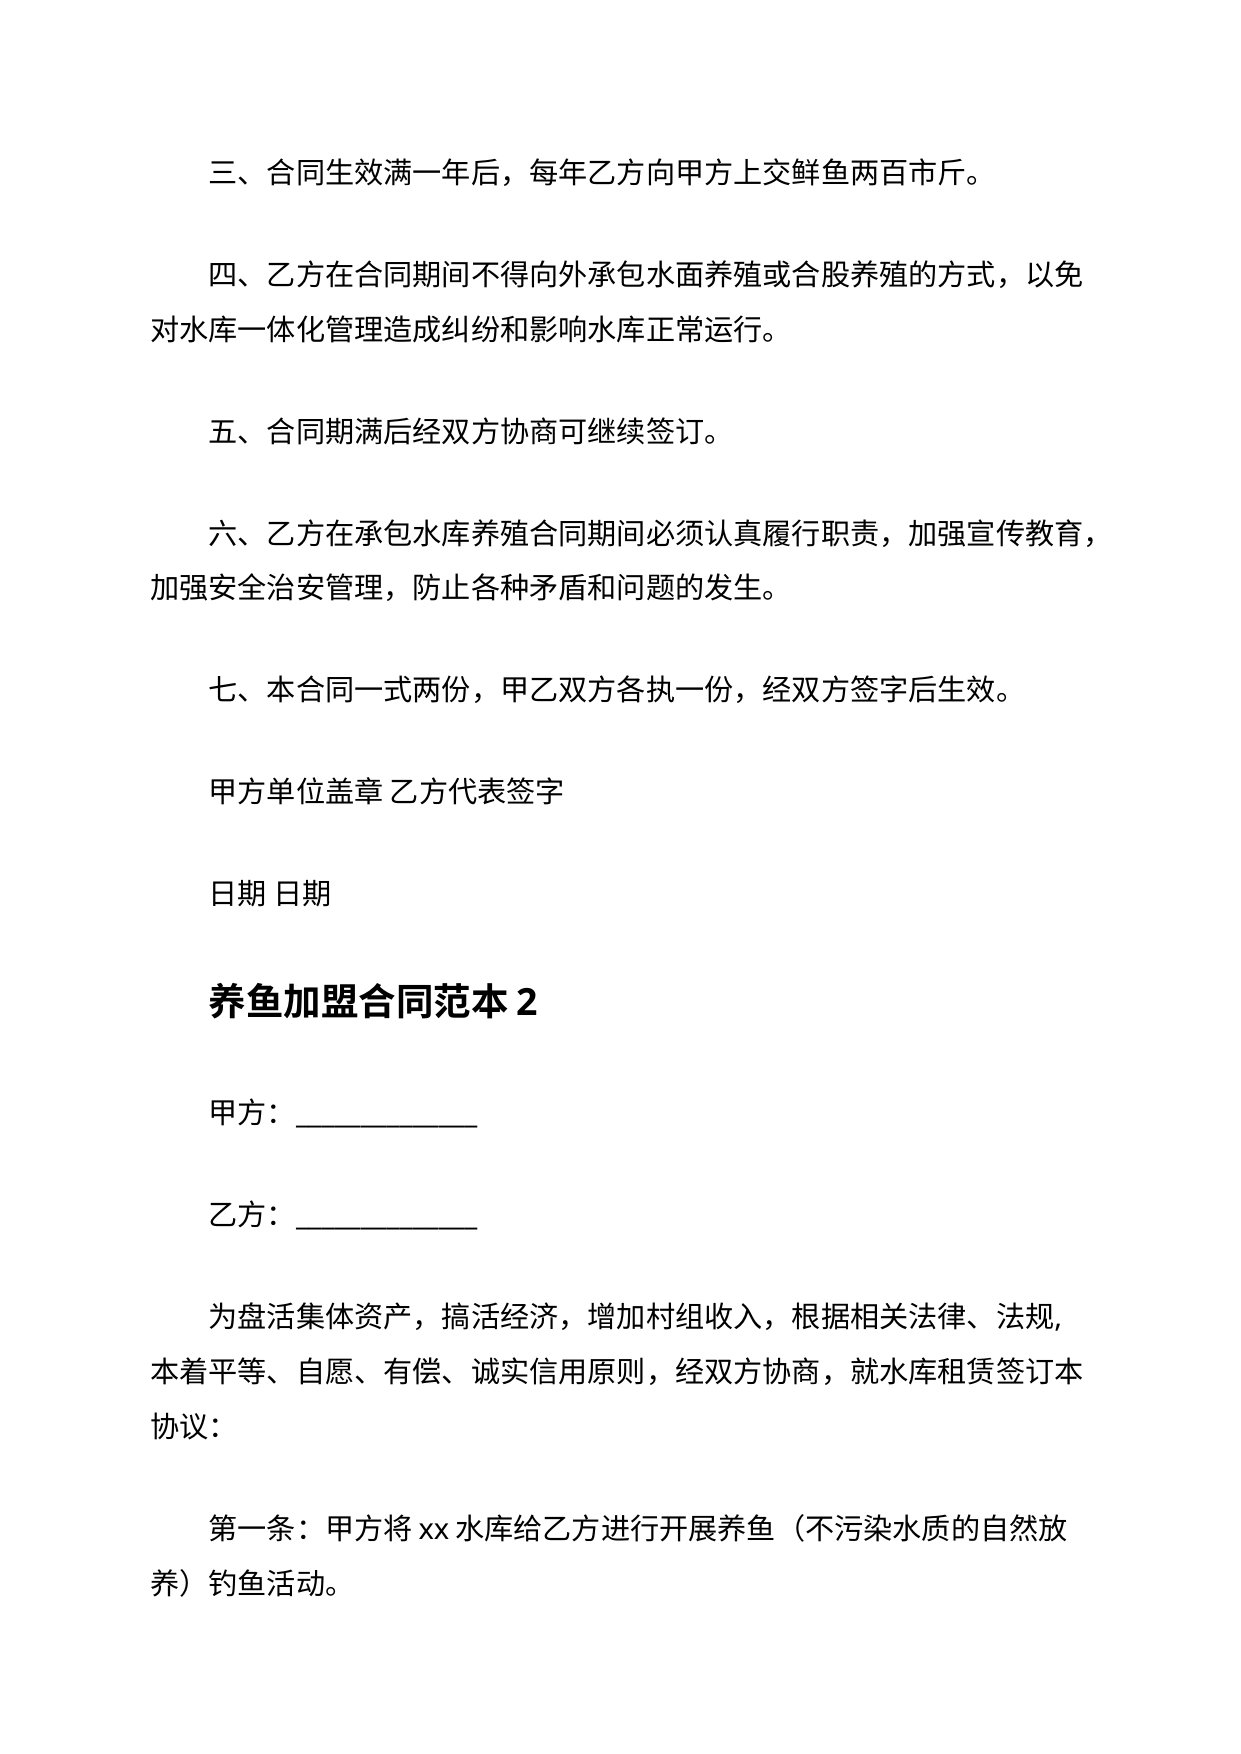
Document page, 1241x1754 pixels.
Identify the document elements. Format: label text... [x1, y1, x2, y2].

text 为盘活集体资产，搞活经济，增加村组收入，根据相关法律、法规,本着平等、自愿、有偿、诚实信用原则，经双方协商，就水库租赁签订本协议： [150, 1294, 1090, 1446]
text 六、乙方在承包水库养殖合同期间必须认真履行职责，加强宣传教育，加强安全治安管理，防止各种矛盾和问题的发生。 [150, 510, 1090, 607]
text 三、合同生效满一年后，每年乙方向甲方上交鲜鱼两百市斤。 [150, 150, 1090, 192]
text 养鱼加盟合同范本2 [150, 972, 1090, 1027]
text 日期 日期 [150, 870, 1090, 913]
text 甲方：______________ [150, 1090, 1090, 1132]
text 乙方：______________ [150, 1192, 1090, 1234]
text 四、乙方在合同期间不得向外承包水面养殖或合股养殖的方式，以免对水库一体化管理造成纠纷和影响水库正常运行。 [150, 252, 1090, 349]
text 第一条：甲方将xx水库给乙方进行开展养鱼（不污染水质的自然放养）钓鱼活动。 [150, 1505, 1090, 1603]
text 甲方单位盖章 乙方代表签字 [150, 769, 1090, 811]
text 五、合同期满后经双方协商可继续签订。 [150, 408, 1090, 451]
text 七、本合同一式两份，甲乙双方各执一份，经双方签字后生效。 [150, 667, 1090, 709]
